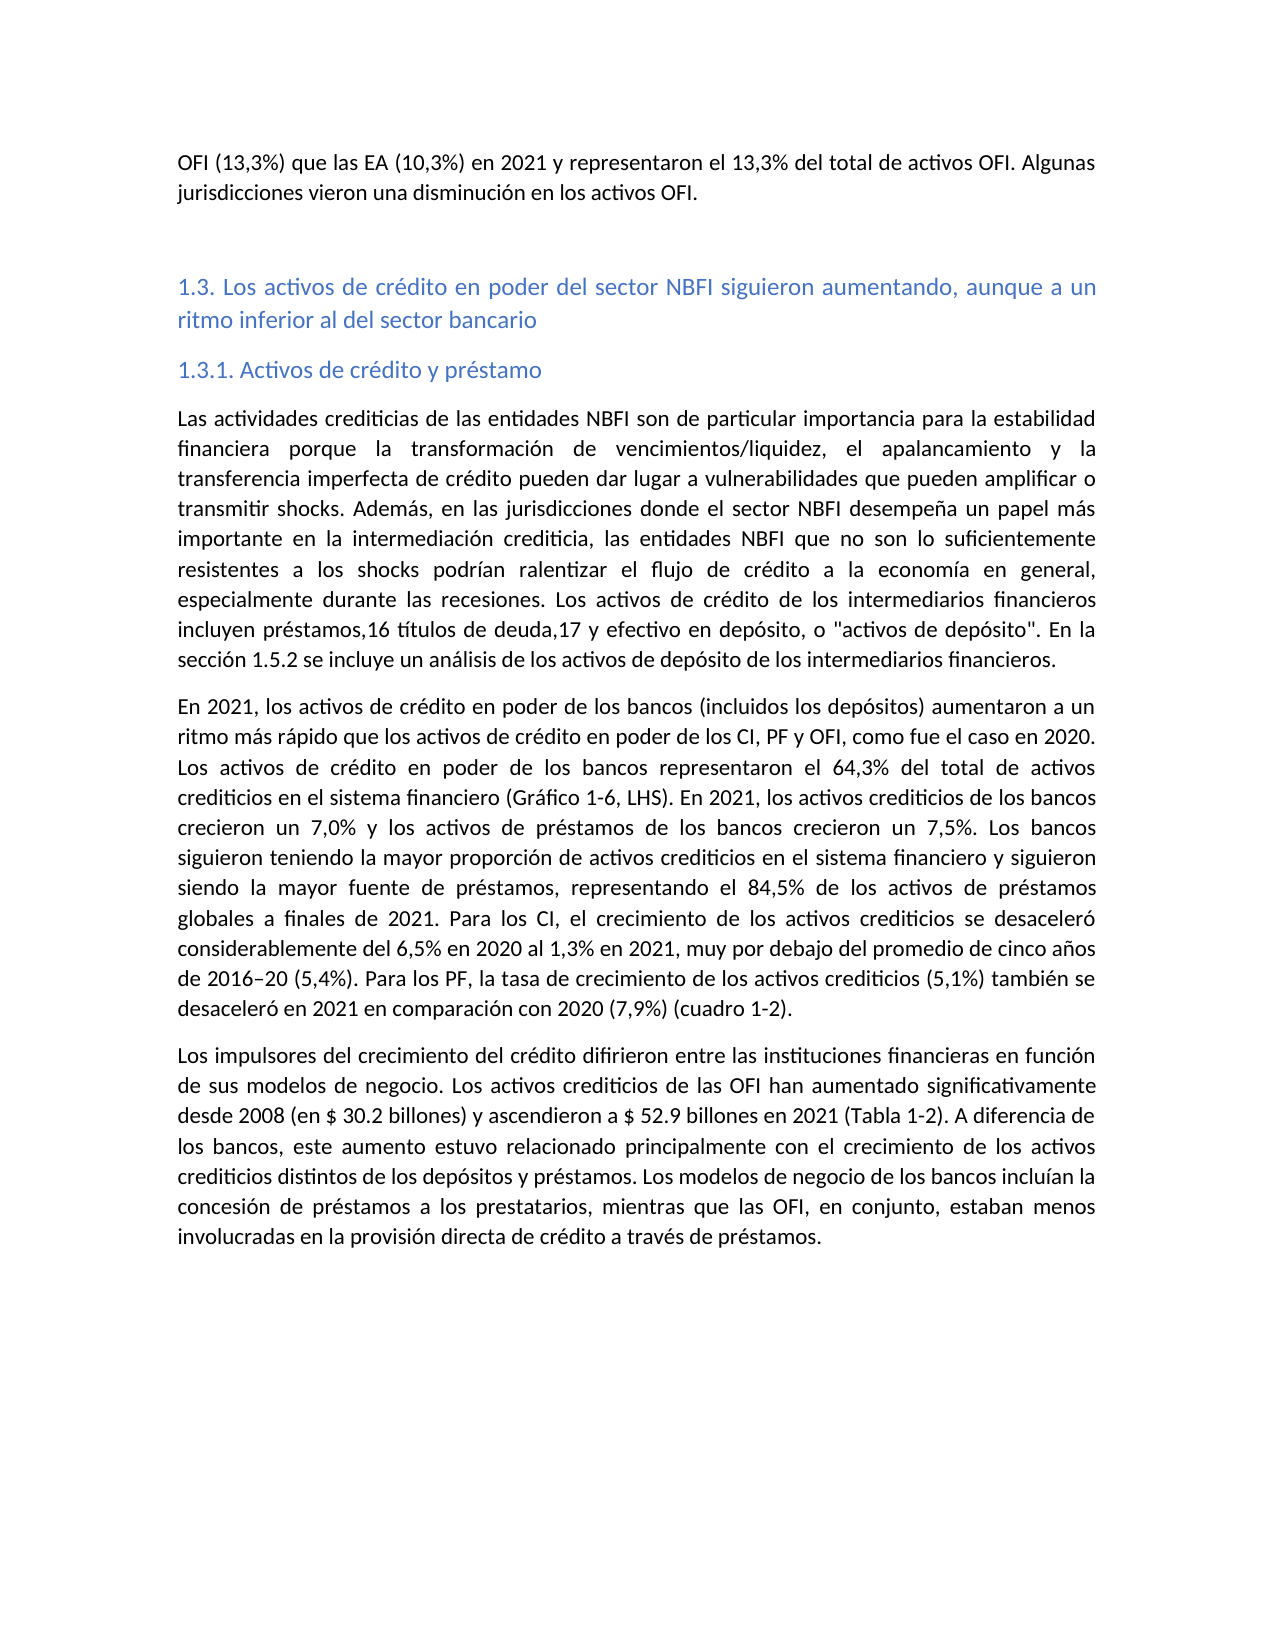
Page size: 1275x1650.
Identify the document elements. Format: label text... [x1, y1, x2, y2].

text Las actividades crediticias de las entidades NBFI son de particular importancia para la estabilidad financiera porque la transformación de vencimientos/liquidez, el apalancamiento y la transferencia imperfecta de crédito pueden dar lugar a vulnerabilidades que pueden amplificar o transmitir shocks. Además, en las jurisdicciones donde el sector NBFI desempeña un papel más importante en la intermediación crediticia, las entidades NBFI que no son lo suficientemente resistentes a los shocks podrían ralentizar el flujo de crédito a la economía en general, especialmente durante las recesiones. Los activos de crédito de los intermediarios financieros incluyen préstamos,16 títulos de deuda,17 y efectivo en depósito, o "activos de depósito". En la sección 1.5.2 se incluye un análisis de los activos de depósito de los intermediarios financieros. [177, 404, 1098, 673]
text Los impulsores del crecimiento del crédito difirieron entre las instituciones financieras en función de sus modelos de negocio. Los activos crediticios de las OFI han aumentado significativamente desde 2008 (en $ 30.2 billones) y ascendieron a $ 52.9 billones en 2021 (Tabla 1-2). A diferencia de los bancos, este aumento estuvo relacionado principalmente con el crecimiento de los activos crediticios distintos de los depósitos y préstamos. Los modelos de negocio de los bancos incluían la concesión de préstamos a los prestatarios, mientras que las OFI, en conjunto, estaban menos involucradas en la provisión directa de crédito a través de préstamos. [177, 1041, 1098, 1250]
text 1.3. Los activos de crédito en poder del sector NBFI siguieron aumentando, aunque a un ritmo inferior al del sector bancario [177, 272, 1098, 335]
text 1.3.1. Activos de crédito y préstamo [177, 354, 1098, 384]
text En 2021, los activos de crédito en poder de los bancos (incluidos los depósitos) aumentaron a un ritmo más rápido que los activos de crédito en poder de los CI, PF y OFI, como fue el caso en 2020. Los activos de crédito en poder de los bancos representaron el 64,3% del total de activos crediticios en el sistema financiero (Gráfico 1-6, LHS). En 2021, los activos crediticios de los bancos crecieron un 7,0% y los activos de préstamos de los bancos crecieron un 7,5%. Los bancos siguieron teniendo la mayor proporción de activos crediticios en el sistema financiero y siguieron siendo la mayor fuente de préstamos, representando el 84,5% de los activos de préstamos globales a finales de 2021. Para los CI, el crecimiento de los activos crediticios se desaceleró considerablemente del 6,5% en 2020 al 1,3% en 2021, muy por debajo del promedio de cinco años de 2016–20 (5,4%). Para los PF, la tasa de crecimiento de los activos crediticios (5,1%) también se desaceleró en 2021 en comparación con 2020 (7,9%) (cuadro 1-2). [177, 692, 1098, 1022]
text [177, 148, 1098, 206]
